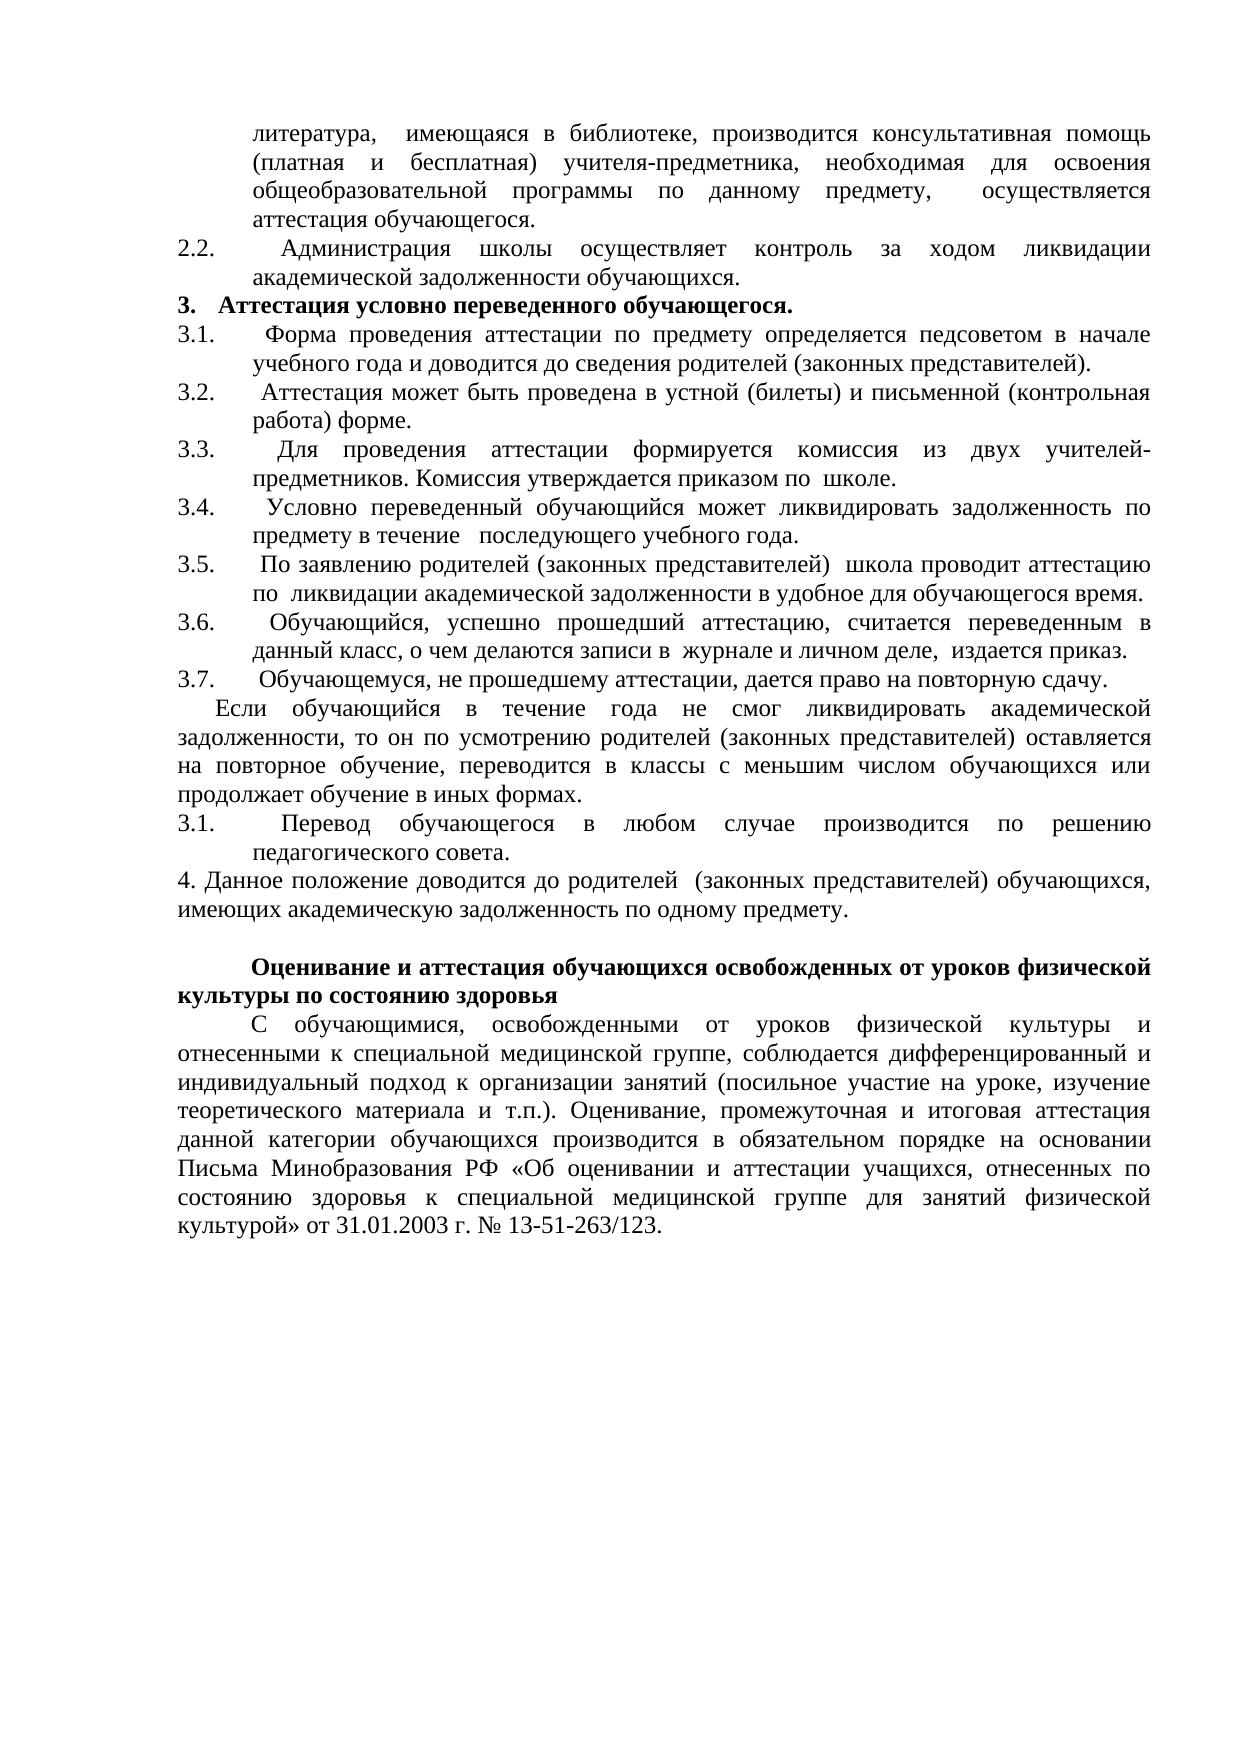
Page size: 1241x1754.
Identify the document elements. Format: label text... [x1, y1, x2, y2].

text 3.1. Перевод обучающегося в любом случае производится по решению педагогического совета. [177, 808, 1152, 866]
text 3.4. Условно переведенный обучающийся может ликвидировать задолженность по предмету в течение последующего учебного года. [177, 492, 1152, 549]
text 3.7. Обучающемуся, не прошедшему аттестации, дается право на повторную сдачу. [177, 664, 1152, 693]
text 4. Данное положение доводится до родителей (законных представителей) обучающихся, имеющих академическую задолженность по одному предмету. [177, 866, 1152, 923]
text 3.2. Аттестация может быть проведена в устной (билеты) и письменной (контрольная работа) форме. [177, 377, 1152, 434]
text 3.5. По заявлению родителей (законных представителей) школа проводит аттестацию по ликвидации академической задолженности в удобное для обучающегося время. [177, 549, 1152, 607]
text 2.2. Администрация школы осуществляет контроль за ходом ликвидации академической задолженности обучающихся. [177, 233, 1152, 291]
text Оценивание и аттестация обучающихся освобожденных от уроков физической культуры по состоянию здоровья [177, 952, 1152, 1009]
text 3.3. Для проведения аттестации формируется комиссия из двух учителей-предметников. Комиссия утверждается приказом по школе. [177, 434, 1152, 492]
text 3.1. Форма проведения аттестации по предмету определяется педсоветом в начале учебного года и доводится до сведения родителей (законных представителей). [177, 319, 1152, 377]
text Если обучающийся в течение года не смог ликвидировать академической задолженности, то он по усмотрению родителей (законных представителей) оставляется на повторное обучение, переводится в классы с меньшим числом обучающихся или продолжает обучение в иных формах. [177, 693, 1152, 808]
text 3. Аттестация условно переведенного обучающегося. [177, 291, 1152, 319]
text С обучающимися, освобожденными от уроков физической культуры и отнесенными к специальной медицинской группе, соблюдается дифференцированный и индивидуальный подход к организации занятий (посильное участие на уроке, изучение теоретического материала и т.п.). Оценивание, промежуточная и итоговая аттестация данной категории обучающихся производится в обязательном порядке на основании Письма Минобразования РФ «Об оценивании и аттестации учащихся, отнесенных по состоянию здоровья к специальной медицинской группе для занятий физической культурой» от 31.01.2003 г. № 13-51-263/123. [177, 1009, 1152, 1239]
text 3.6. Обучающийся, успешно прошедший аттестацию, считается переведенным в данный класс, о чем делаются записи в журнале и личном деле, издается приказ. [177, 607, 1152, 664]
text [177, 118, 1152, 233]
